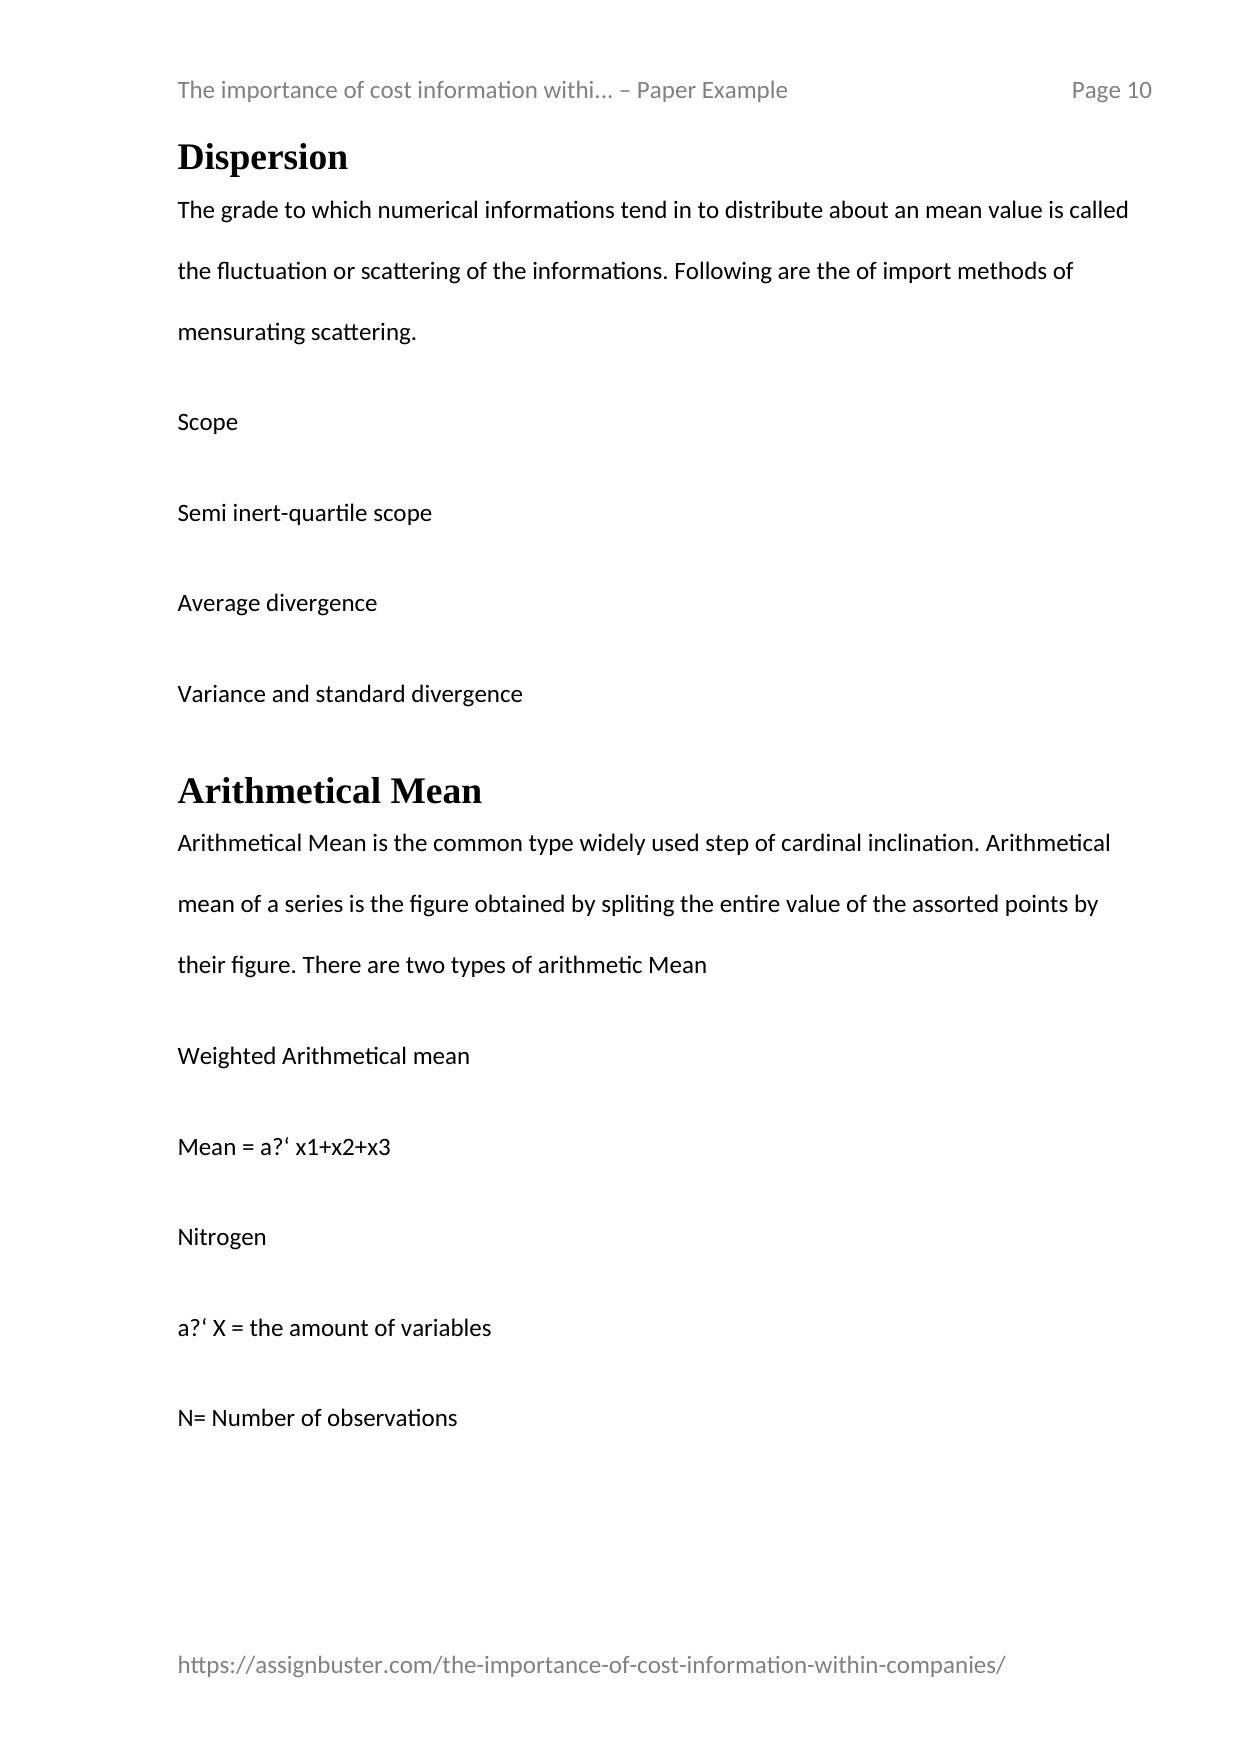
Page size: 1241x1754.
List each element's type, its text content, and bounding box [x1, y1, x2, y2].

text Nitrogen [177, 1221, 1152, 1252]
text The grade to which numerical informations tend in to distribute about an mean value is called the fluctuation or scattering of the informations. Following are the of import methods of mensurating scattering. [177, 194, 1152, 346]
text Mean = a?‘ x1+x2+x3 [177, 1131, 1152, 1161]
text Arithmetical Mean is the common type widely used step of cardinal inclination. Arithmetical mean of a series is the figure obtained by spliting the entire value of the assorted points by their figure. There are two types of arithmetic Mean [177, 828, 1152, 980]
text N= Number of observations [177, 1402, 1152, 1433]
text a?‘ X = the amount of variables [177, 1312, 1152, 1342]
text Scope [177, 406, 1152, 437]
text Semi inert-quartile scope [177, 497, 1152, 527]
text Weighted Arithmetical mean [177, 1040, 1152, 1071]
text Variance and standard divergence [177, 678, 1152, 708]
subtitle Arithmetical Mean [177, 768, 1152, 812]
subtitle Dispersion [177, 135, 1152, 178]
text Average divergence [177, 587, 1152, 618]
